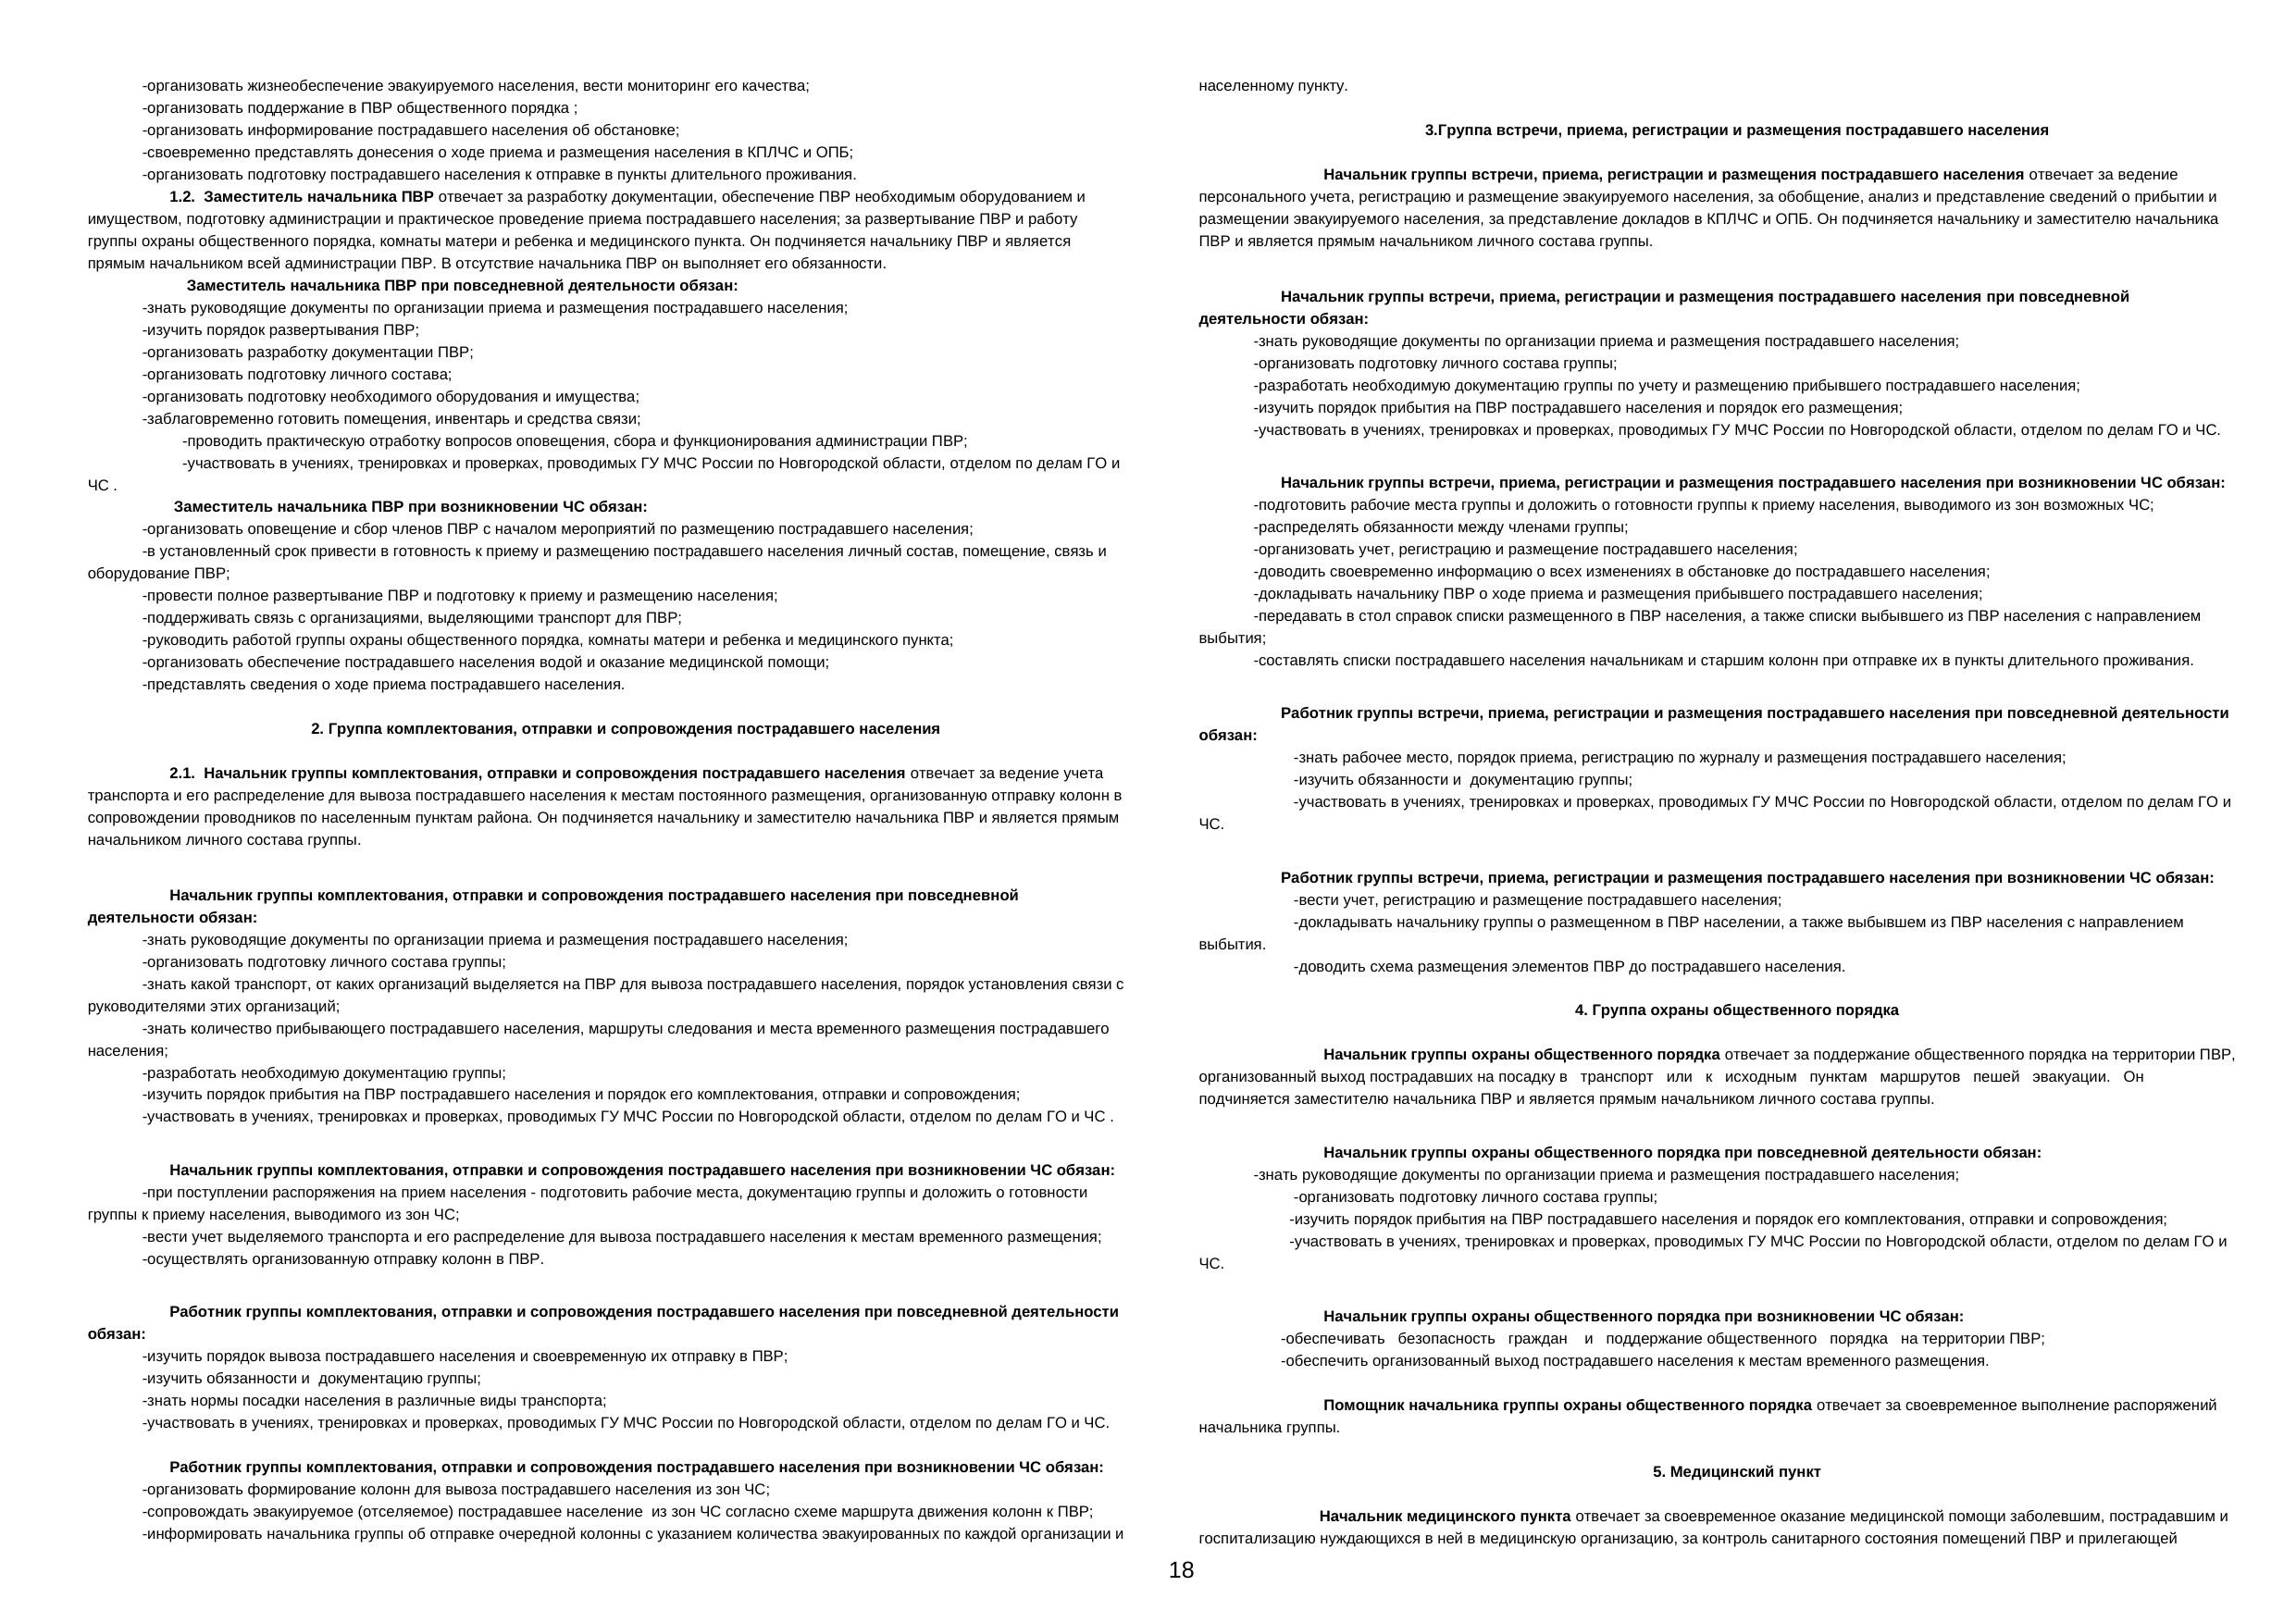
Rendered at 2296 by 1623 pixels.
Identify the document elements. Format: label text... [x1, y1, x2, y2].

text -поддерживать связь с организациями, выделяющими транспорт для ПВР; [87, 609, 1129, 626]
text -докладывать начальнику ПВР о ходе приема и размещения прибывшего пострадавшего населения; [1198, 585, 2240, 602]
text -осуществлять организованную отправку колонн в ПВР. [87, 1250, 1129, 1268]
text -сопровождать эвакуируемое (отселяемое) пострадавшее население из зон ЧС согласно схеме маршрута движения колонн к ПВР; [87, 1503, 1129, 1520]
text Начальник группы встречи, приема, регистрации и размещения пострадавшего населения отвечает за ведение персонального учета, регистрацию и размещение эвакуируемого населения, за обобщение, анализ и представление сведений о прибытии и размещении эвакуируемого населения, за представление докладов в КПЛЧС и ОПБ. Он подчиняется начальнику и заместителю начальника ПВР и является прямым начальником личного состава группы. [1198, 166, 2240, 250]
text Начальник группы охраны общественного порядка при возникновении ЧС обязан: [1198, 1307, 2240, 1325]
text -знать руководящие документы по организации приема и размещения пострадавшего населения; [87, 931, 1129, 948]
text Помощник начальника группы охраны общественного порядка отвечает за своевременное выполнение распоряжений начальника группы. [1198, 1396, 2240, 1436]
text -изучить обязанности и документацию группы; [87, 1369, 1129, 1387]
text 2. Группа комплектования, отправки и сопровождения пострадавшего населения [87, 720, 1129, 737]
text Работник группы комплектования, отправки и сопровождения пострадавшего населения при возникновении ЧС обязан: [87, 1458, 1129, 1476]
text -участвовать в учениях, тренировках и проверках, проводимых ГУ МЧС России по Новгородской области, отделом по делам ГО и ЧС . [87, 453, 1129, 493]
text -докладывать начальнику группы о размещенном в ПВР населении, а также выбывшем из ПВР населения с направлением выбытия. [1198, 912, 2240, 952]
text -организовать обеспечение пострадавшего населения водой и оказание медицинской помощи; [87, 653, 1129, 671]
text -информировать начальника группы об отправке очередной колонны с указанием количества эвакуированных по каждой организации и населенному пункту. [87, 1525, 1129, 1542]
text 5. Медицинский пункт [1198, 1463, 2240, 1481]
text -провести полное развертывание ПВР и подготовку к приему и размещению населения; [87, 587, 1129, 604]
text 4. Группа охраны общественного порядка [1198, 1001, 2240, 1019]
text Работник группы встречи, приема, регистрации и размещения пострадавшего населения при повседневной деятельности обязан: [1198, 704, 2240, 744]
text -обеспечить организованный выход пострадавшего населения к местам временного размещения. [1198, 1352, 2240, 1369]
text -знать рабочее место, порядок приема, регистрацию по журналу и размещения пострадавшего населения; [1198, 749, 2240, 766]
text Начальник группы комплектования, отправки и сопровождения пострадавшего населения при возникновении ЧС обязан: [87, 1161, 1129, 1179]
text -знать нормы посадки населения в различные виды транспорта; [87, 1392, 1129, 1409]
text -участвовать в учениях, тренировках и проверках, проводимых ГУ МЧС России по Новгородской области, отделом по делам ГО и ЧС. [1198, 1232, 2240, 1271]
text -организовать подготовку личного состава группы; [1198, 1187, 2240, 1206]
text Начальник группы охраны общественного порядка отвечает за поддержание общественного порядка на территории ПВР, организованный выход пострадавших на посадку в транспорт или к исходным пунктам маршрутов пешей эвакуации. Он подчиняется заместителю начальника ПВР и является прямым начальником личного состава группы. [1198, 1046, 2240, 1108]
text -участвовать в учениях, тренировках и проверках, проводимых ГУ МЧС России по Новгородской области, отделом по делам ГО и ЧС. [87, 1414, 1129, 1431]
text -организовать подготовку личного состава группы; [87, 952, 1129, 971]
text 1.2. Заместитель начальника ПВР отвечает за разработку документации, обеспечение ПВР необходимым оборудованием и имуществом, подготовку администрации и практическое проведение приема пострадавшего населения; за развертывание ПВР и работу группы охраны общественного порядка, комнаты матери и ребенка и медицинского пункта. Он подчиняется начальнику ПВР и является прямым начальником всей администрации ПВР. В отсутствие начальника ПВР он выполняет его обязанности. [87, 188, 1129, 272]
text 2.1. Начальник группы комплектования, отправки и сопровождения пострадавшего населения отвечает за ведение учета транспорта и его распределение для вывоза пострадавшего населения к местам постоянного размещения, организованную отправку колонн в сопровождении проводников по населенным пунктам района. Он подчиняется начальнику и заместителю начальника ПВР и является прямым начальником личного состава группы. [87, 764, 1129, 849]
text -организовать разработку документации ПВР; [87, 343, 1129, 361]
text Начальник группы встречи, приема, регистрации и размещения пострадавшего населения при возникновении ЧС обязан: [1198, 474, 2240, 491]
text Заместитель начальника ПВР при повседневной деятельности обязан: [87, 277, 1129, 294]
text -своевременно представлять донесения о ходе приема и размещения населения в КПЛЧС и ОПБ; [87, 143, 1129, 161]
text -организовать оповещение и сбор членов ПВР с началом мероприятий по размещению пострадавшего населения; [87, 520, 1129, 538]
text Работник группы комплектования, отправки и сопровождения пострадавшего населения при повседневной деятельности обязан: [87, 1303, 1129, 1343]
text -организовать подготовку личного состава; [87, 365, 1129, 383]
text -составлять списки пострадавшего населения начальникам и старшим колонн при отправке их в пункты длительного проживания. [1198, 651, 2240, 669]
text -организовать учет, регистрацию и размещение пострадавшего населения; [1198, 540, 2240, 558]
text Начальник группы встречи, приема, регистрации и размещения пострадавшего населения при повседневной деятельности обязан: [1198, 288, 2240, 328]
text -проводить практическую отработку вопросов оповещения, сбора и функционирования администрации ПВР; [87, 431, 1129, 450]
text -знать руководящие документы по организации приема и размещения пострадавшего населения; [1198, 332, 2240, 350]
text -изучить порядок прибытия на ПВР пострадавшего населения и порядок его комплектования, отправки и сопровождения; [1198, 1209, 2240, 1228]
text -участвовать в учениях, тренировках и проверках, проводимых ГУ МЧС России по Новгородской области, отделом по делам ГО и ЧС . [87, 1108, 1129, 1125]
text -знать какой транспорт, от каких организаций выделяется на ПВР для вывоза пострадавшего населения, порядок установления связи с руководителями этих организаций; [87, 974, 1129, 1015]
text -разработать необходимую документацию группы; [87, 1063, 1129, 1081]
text -вести учет выделяемого транспорта и его распределение для вывоза пострадавшего населения к местам временного размещения; [87, 1228, 1129, 1245]
text 3.Группа встречи, приема, регистрации и размещения пострадавшего населения [1198, 121, 2240, 139]
text -изучить порядок прибытия на ПВР пострадавшего населения и порядок его размещения; [1198, 399, 2240, 416]
text -обеспечивать безопасность граждан и поддержание общественного порядка на территории ПВР; [1198, 1330, 2240, 1347]
text Заместитель начальника ПВР при возникновении ЧС обязан: [87, 498, 1129, 515]
text -доводить своевременно информацию о всех изменениях в обстановке до пострадавшего населения; [1198, 563, 2240, 580]
text -изучить порядок прибытия на ПВР пострадавшего населения и порядок его комплектования, отправки и сопровождения; [87, 1085, 1129, 1103]
text -представлять сведения о ходе приема пострадавшего населения. [87, 675, 1129, 693]
text -организовать информирование пострадавшего населения об обстановке; [87, 121, 1129, 139]
text -участвовать в учениях, тренировках и проверках, проводимых ГУ МЧС России по Новгородской области, отделом по делам ГО и ЧС. [1198, 420, 2240, 439]
text -участвовать в учениях, тренировках и проверках, проводимых ГУ МЧС России по Новгородской области, отделом по делам ГО и ЧС. [1198, 793, 2240, 833]
text -при поступлении распоряжения на прием населения - подготовить рабочие места, документацию группы и доложить о готовности группы к приему населения, выводимого из зон ЧС; [87, 1183, 1129, 1223]
text -информировать начальника группы об отправке очередной колонны с указанием количества эвакуированных по каждой организации и населенному пункту. [1198, 77, 2240, 94]
text -передавать в стол справок списки размещенного в ПВР населения, а также списки выбывшего из ПВР населения с направлением выбытия; [1198, 607, 2240, 647]
text -знать руководящие документы по организации приема и размещения пострадавшего населения; [1198, 1165, 2240, 1183]
text -разработать необходимую документацию группы по учету и размещению прибывшего пострадавшего населения; [1198, 377, 2240, 394]
text -изучить обязанности и документацию группы; [1198, 771, 2240, 788]
text -организовать формирование колонн для вывоза пострадавшего населения из зон ЧС; [87, 1481, 1129, 1498]
text -в установленный срок привести в готовность к приему и размещению пострадавшего населения личный состав, помещение, связь и оборудование ПВР; [87, 542, 1129, 582]
text -доводить схема размещения элементов ПВР до пострадавшего населения. [1198, 957, 2240, 974]
text -знать количество прибывающего пострадавшего населения, маршруты следования и места временного размещения пострадавшего населения; [87, 1019, 1129, 1059]
text -заблаговременно готовить помещения, инвентарь и средства связи; [87, 409, 1129, 427]
text Работник группы встречи, приема, регистрации и размещения пострадавшего населения при возникновении ЧС обязан: [1198, 868, 2240, 886]
text -организовать жизнеобеспечение эвакуируемого населения, вести мониторинг его качества; [87, 77, 1129, 94]
text -знать руководящие документы по организации приема и размещения пострадавшего населения; [87, 299, 1129, 316]
text -изучить порядок развертывания ПВР; [87, 321, 1129, 339]
text -распределять обязанности между членами группы; [1198, 518, 2240, 536]
text -изучить порядок вывоза пострадавшего населения и своевременную их отправку в ПВР; [87, 1347, 1129, 1365]
text -организовать подготовку пострадавшего населения к отправке в пункты длительного проживания. [87, 166, 1129, 183]
text -организовать подготовку личного состава группы; [1198, 354, 2240, 372]
text -подготовить рабочие места группы и доложить о готовности группы к приему населения, выводимого из зон возможных ЧС; [1198, 496, 2240, 514]
text Начальник группы комплектования, отправки и сопровождения пострадавшего населения при повседневной деятельности обязан: [87, 886, 1129, 926]
text -руководить работой группы охраны общественного порядка, комнаты матери и ребенка и медицинского пункта; [87, 631, 1129, 649]
text -организовать поддержание в ПВР общественного порядка ; [87, 99, 1129, 117]
text -организовать подготовку необходимого оборудования и имущества; [87, 387, 1129, 405]
text Начальник группы охраны общественного порядка при повседневной деятельности обязан: [1198, 1144, 2240, 1161]
text -вести учет, регистрацию и размещение пострадавшего населения; [1198, 890, 2240, 909]
